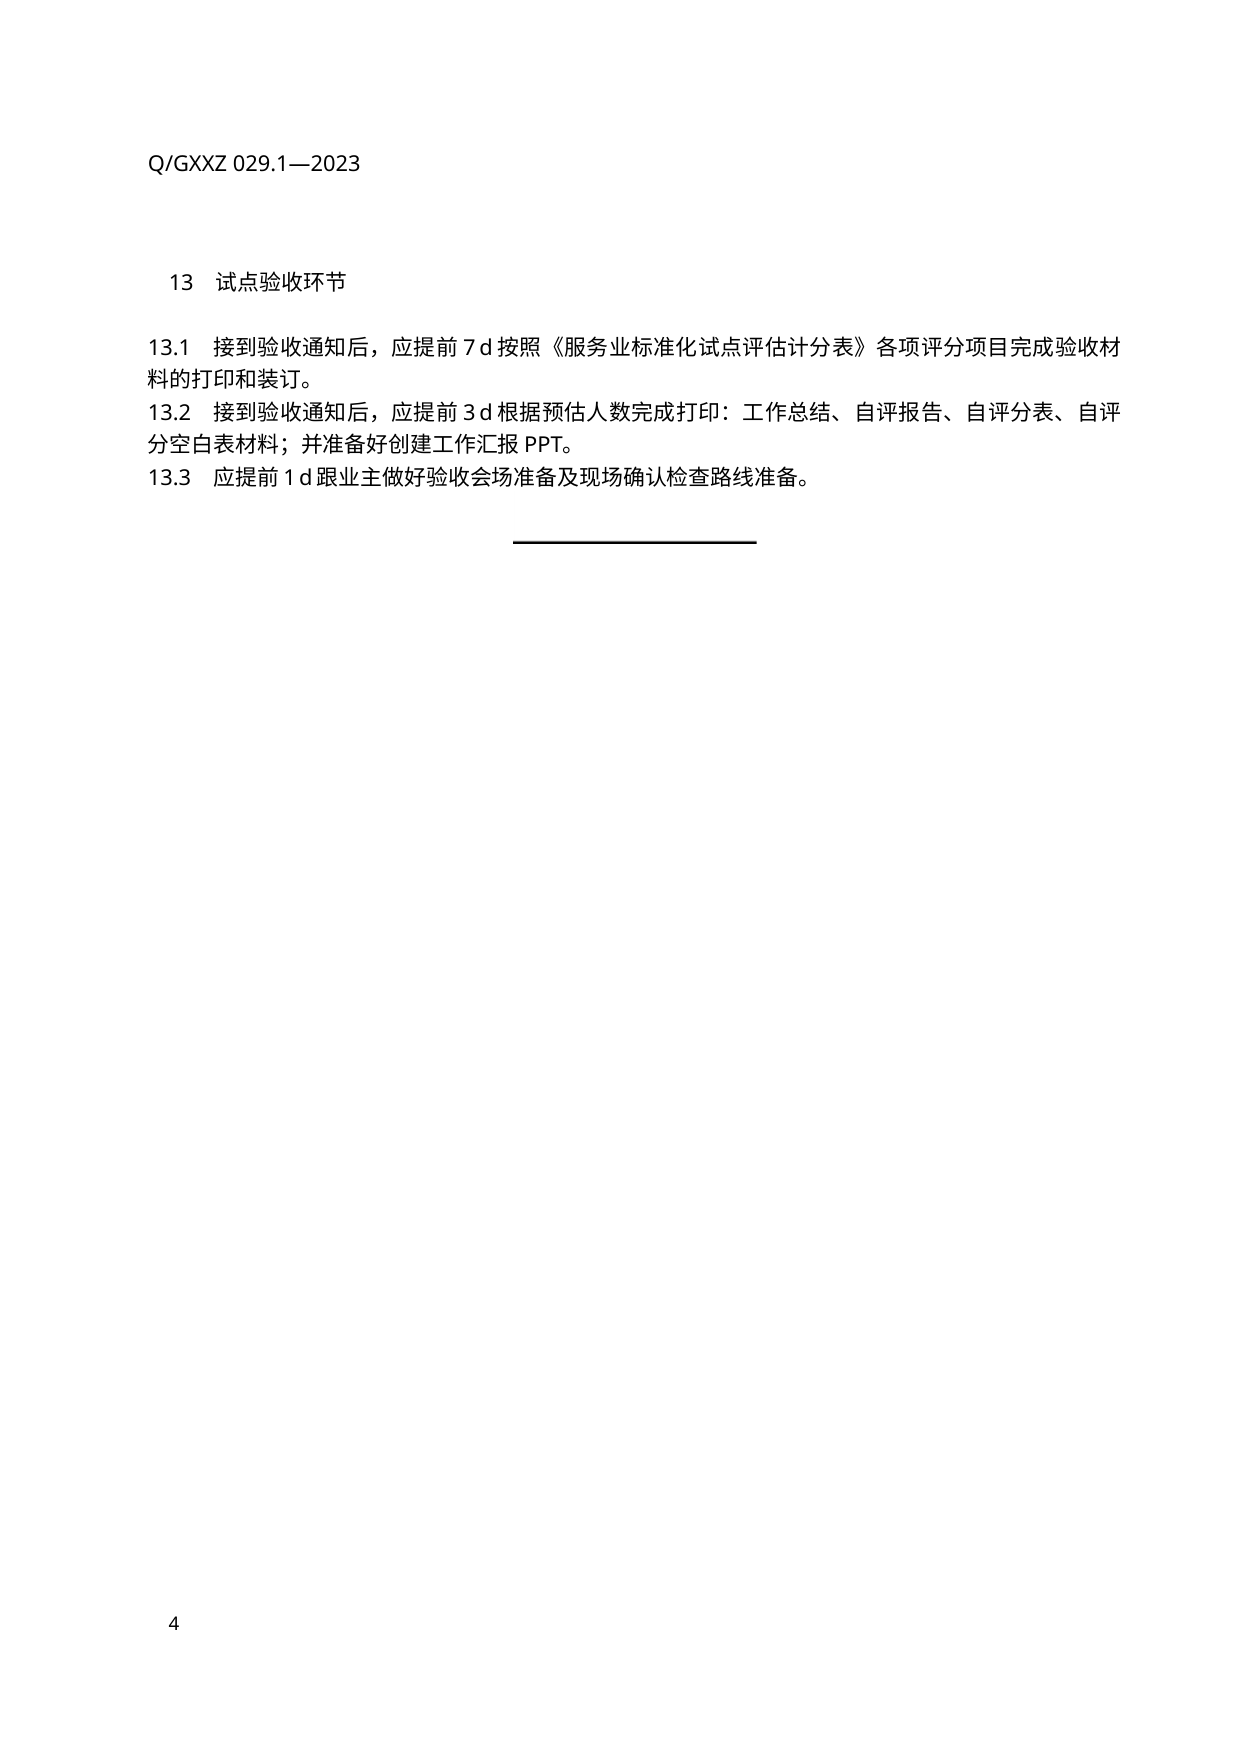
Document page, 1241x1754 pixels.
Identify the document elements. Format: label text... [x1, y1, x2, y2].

text 试点验收环节 [148, 264, 1122, 297]
text 接到验收通知后，应提前3 d根据预估人数完成打印：工作总结、自评报告、自评分表、自评分空白表材料；并准备好创建工作汇报PPT。 [148, 394, 1122, 459]
text 应提前1 d跟业主做好验收会场准备及现场确认检查路线准备。 [148, 459, 1122, 492]
picture [513, 491, 757, 544]
text 接到验收通知后，应提前7 d按照《服务业标准化试点评估计分表》各项评分项目完成验收材料的打印和装订。 [148, 329, 1122, 394]
